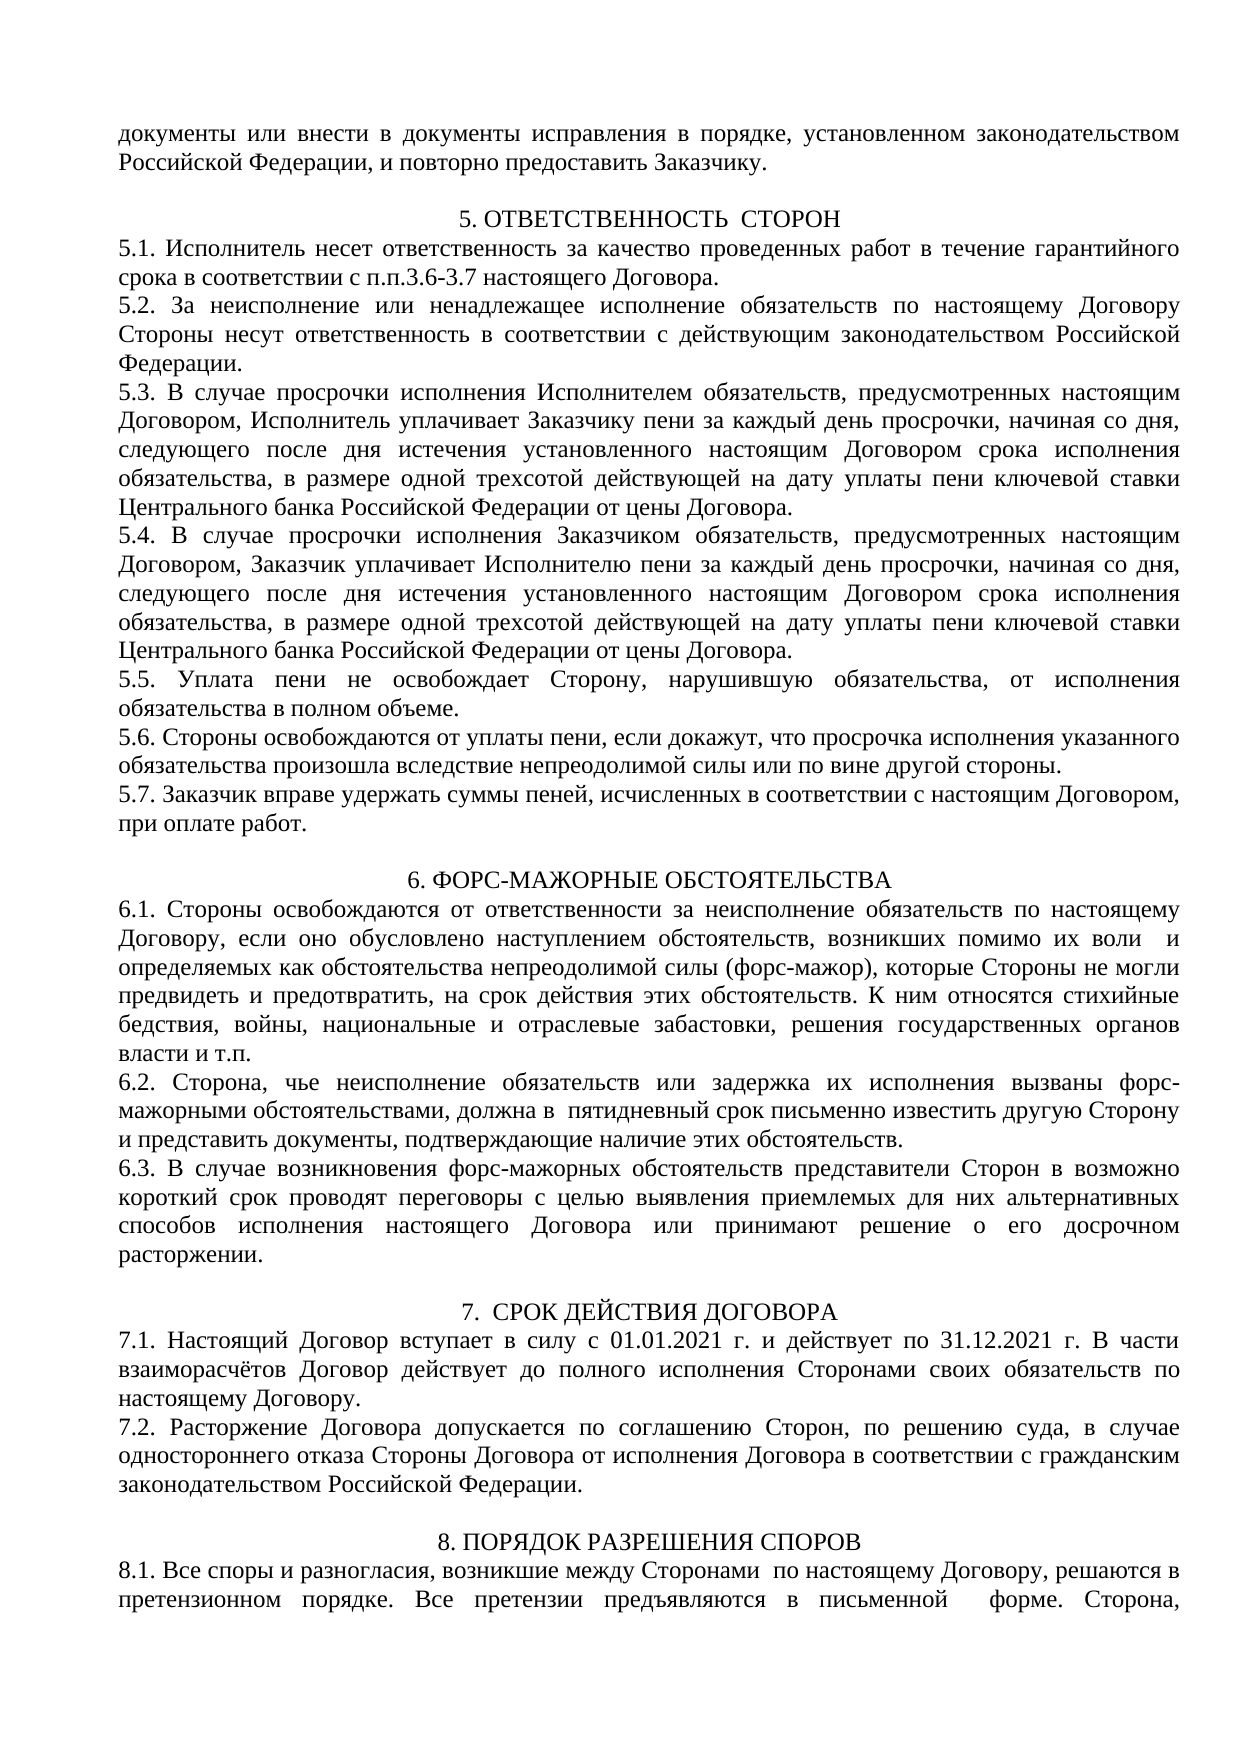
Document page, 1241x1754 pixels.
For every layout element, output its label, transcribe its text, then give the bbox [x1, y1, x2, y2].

text 6.2. Сторона, чье неисполнение обязательств или задержка их исполнения вызваны форс-мажорными обстоятельствами, должна в пятидневный срок письменно известить другую Сторону и представить документы, подтверждающие наличие этих обстоятельств. [118, 1067, 1181, 1153]
text 8. ПОРЯДОК РАЗРЕШЕНИЯ СПОРОВ [118, 1527, 1181, 1556]
text 6. ФОРС-МАЖОРНЫЕ ОБСТОЯТЕЛЬСТВА [118, 866, 1181, 894]
text 6.3. В случае возникновения форс-мажорных обстоятельств представители Сторон в возможно короткий срок проводят переговоры с целью выявления приемлемых для них альтернативных способов исполнения настоящего Договора или принимают решение о его досрочном расторжении. [118, 1153, 1181, 1268]
text 5.3. В случае просрочки исполнения Исполнителем обязательств, предусмотренных настоящим Договором, Исполнитель уплачивает Заказчику пени за каждый день просрочки, начиная со дня, следующего после дня истечения установленного настоящим Договором срока исполнения обязательства, в размере одной трехсотой действующей на дату уплаты пени ключевой ставки Центрального банка Российской Федерации от цены Договора. [118, 377, 1181, 521]
text 5.7. Заказчик вправе удержать суммы пеней, исчисленных в соответствии с настоящим Договором, при оплате работ. [118, 779, 1181, 837]
text 6.1. Стороны освобождаются от ответственности за неисполнение обязательств по настоящему Договору, если оно обусловлено наступлением обстоятельств, возникших помимо их воли и определяемых как обстоятельства непреодолимой силы (форс-мажор), которые Стороны не могли предвидеть и предотвратить, на срок действия этих обстоятельств. К ним относятся стихийные бедствия, войны, национальные и отраслевые забастовки, решения государственных органов власти и т.п. [118, 894, 1181, 1067]
text 5.2. За неисполнение или ненадлежащее исполнение обязательств по настоящему Договору Стороны несут ответственность в соответствии с действующим законодательством Российской Федерации. [118, 291, 1181, 377]
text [118, 118, 1181, 176]
text 5. ОТВЕТСТВЕННОСТЬ СТОРОН [118, 204, 1181, 233]
text 7. СРОК ДЕЙСТВИЯ ДОГОВОРА [118, 1297, 1181, 1326]
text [118, 1556, 1181, 1613]
text 5.6. Стороны освобождаются от уплаты пени, если докажут, что просрочка исполнения указанного обязательства произошла вследствие непреодолимой силы или по вине другой стороны. [118, 722, 1181, 779]
text 5.4. В случае просрочки исполнения Заказчиком обязательств, предусмотренных настоящим Договором, Заказчик уплачивает Исполнителю пени за каждый день просрочки, начиная со дня, следующего после дня истечения установленного настоящим Договором срока исполнения обязательства, в размере одной трехсотой действующей на дату уплаты пени ключевой ставки Центрального банка Российской Федерации от цены Договора. [118, 521, 1181, 664]
text 5.5. Уплата пени не освобождает Сторону, нарушившую обязательства, от исполнения обязательства в полном объеме. [118, 664, 1181, 722]
text 5.1. Исполнитель несет ответственность за качество проведенных работ в течение гарантийного срока в соответствии с п.п.3.6-3.7 настоящего Договора. [118, 233, 1181, 291]
text 7.1. Настоящий Договор вступает в силу с 01.01.2021 г. и действует по 31.12.2021 г. В части взаиморасчётов Договор действует до полного исполнения Сторонами своих обязательств по настоящему Договору. [118, 1326, 1181, 1412]
text 7.2. Расторжение Договора допускается по соглашению Сторон, по решению суда, в случае одностороннего отказа Стороны Договора от исполнения Договора в соответствии с гражданским законодательством Российской Федерации. [118, 1412, 1181, 1498]
